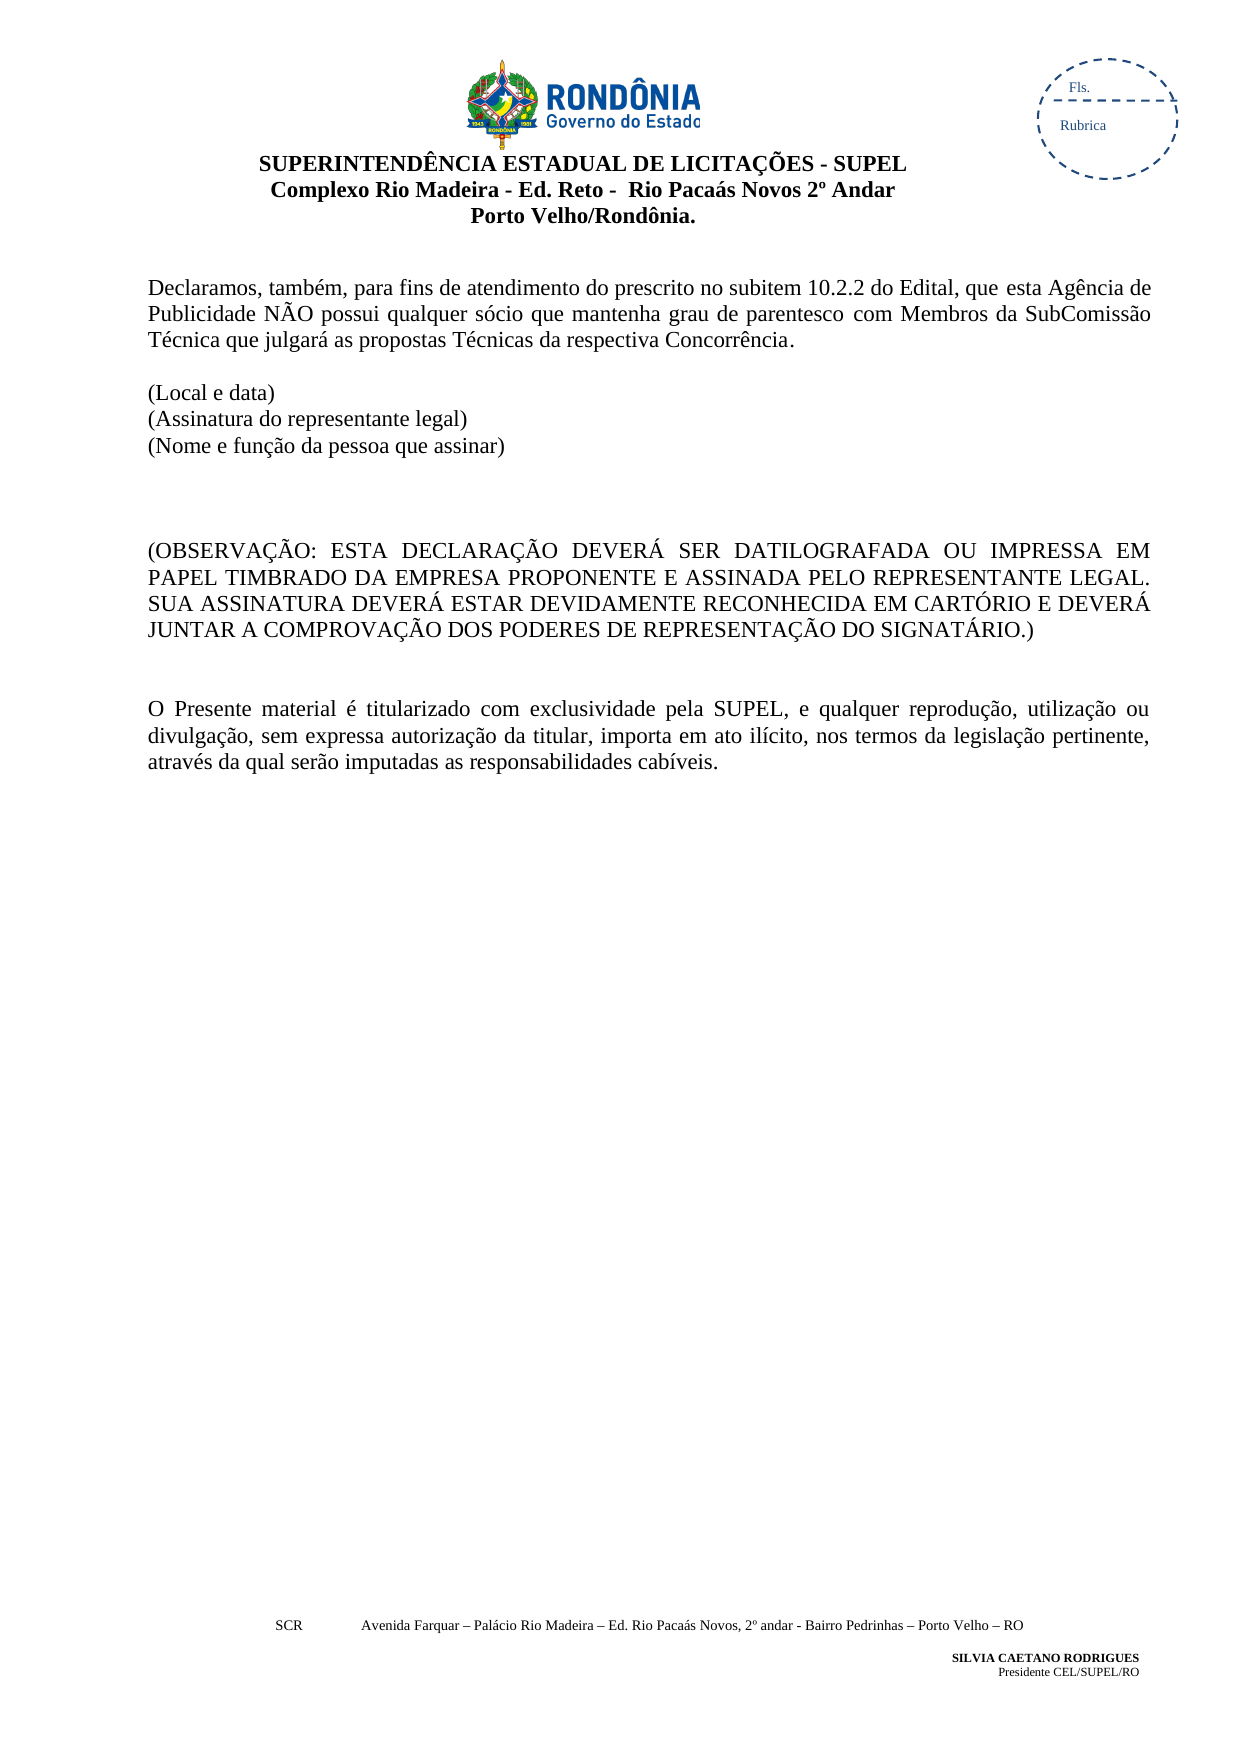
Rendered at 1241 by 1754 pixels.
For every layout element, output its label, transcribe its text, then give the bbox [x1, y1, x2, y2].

text O Presente material é titularizado com exclusividade pela SUPEL, e qualquer reprodução, utilização ou divulgação, sem expressa autorização da titular, importa em ato ilícito, nos termos da legislação pertinente, através da qual serão imputadas as responsabilidades cabíveis. [148, 695, 1152, 774]
text (Nome e função da pessoa que assinar) [148, 432, 1152, 458]
text (OBSERVAÇÃO: ESTA DECLARAÇÃO DEVERÁ SER DATILOGRAFADA OU IMPRESSA EM PAPEL TIMBRADO DA EMPRESA PROPONENTE E ASSINADA PELO REPRESENTANTE LEGAL. SUA ASSINATURA DEVERÁ ESTAR DEVIDAMENTE RECONHECIDA EM CARTÓRIO E DEVERÁ JUNTAR A COMPROVAÇÃO DOS PODERES DE REPRESENTAÇÃO DO SIGNATÁRIO.) [148, 537, 1152, 643]
picture [466, 59, 700, 150]
text (Local e data) [148, 379, 1152, 405]
text Declaramos, também, para fins de atendimento do prescrito no subitem 10.2.2 do Edital, que esta Agência de Publicidade NÃO possui qualquer sócio que mantenha grau de parentesco com Membros da SubComissão Técnica que julgará as propostas Técnicas da respectiva Concorrência. [148, 274, 1152, 353]
text (Assinatura do representante legal) [148, 405, 1152, 432]
